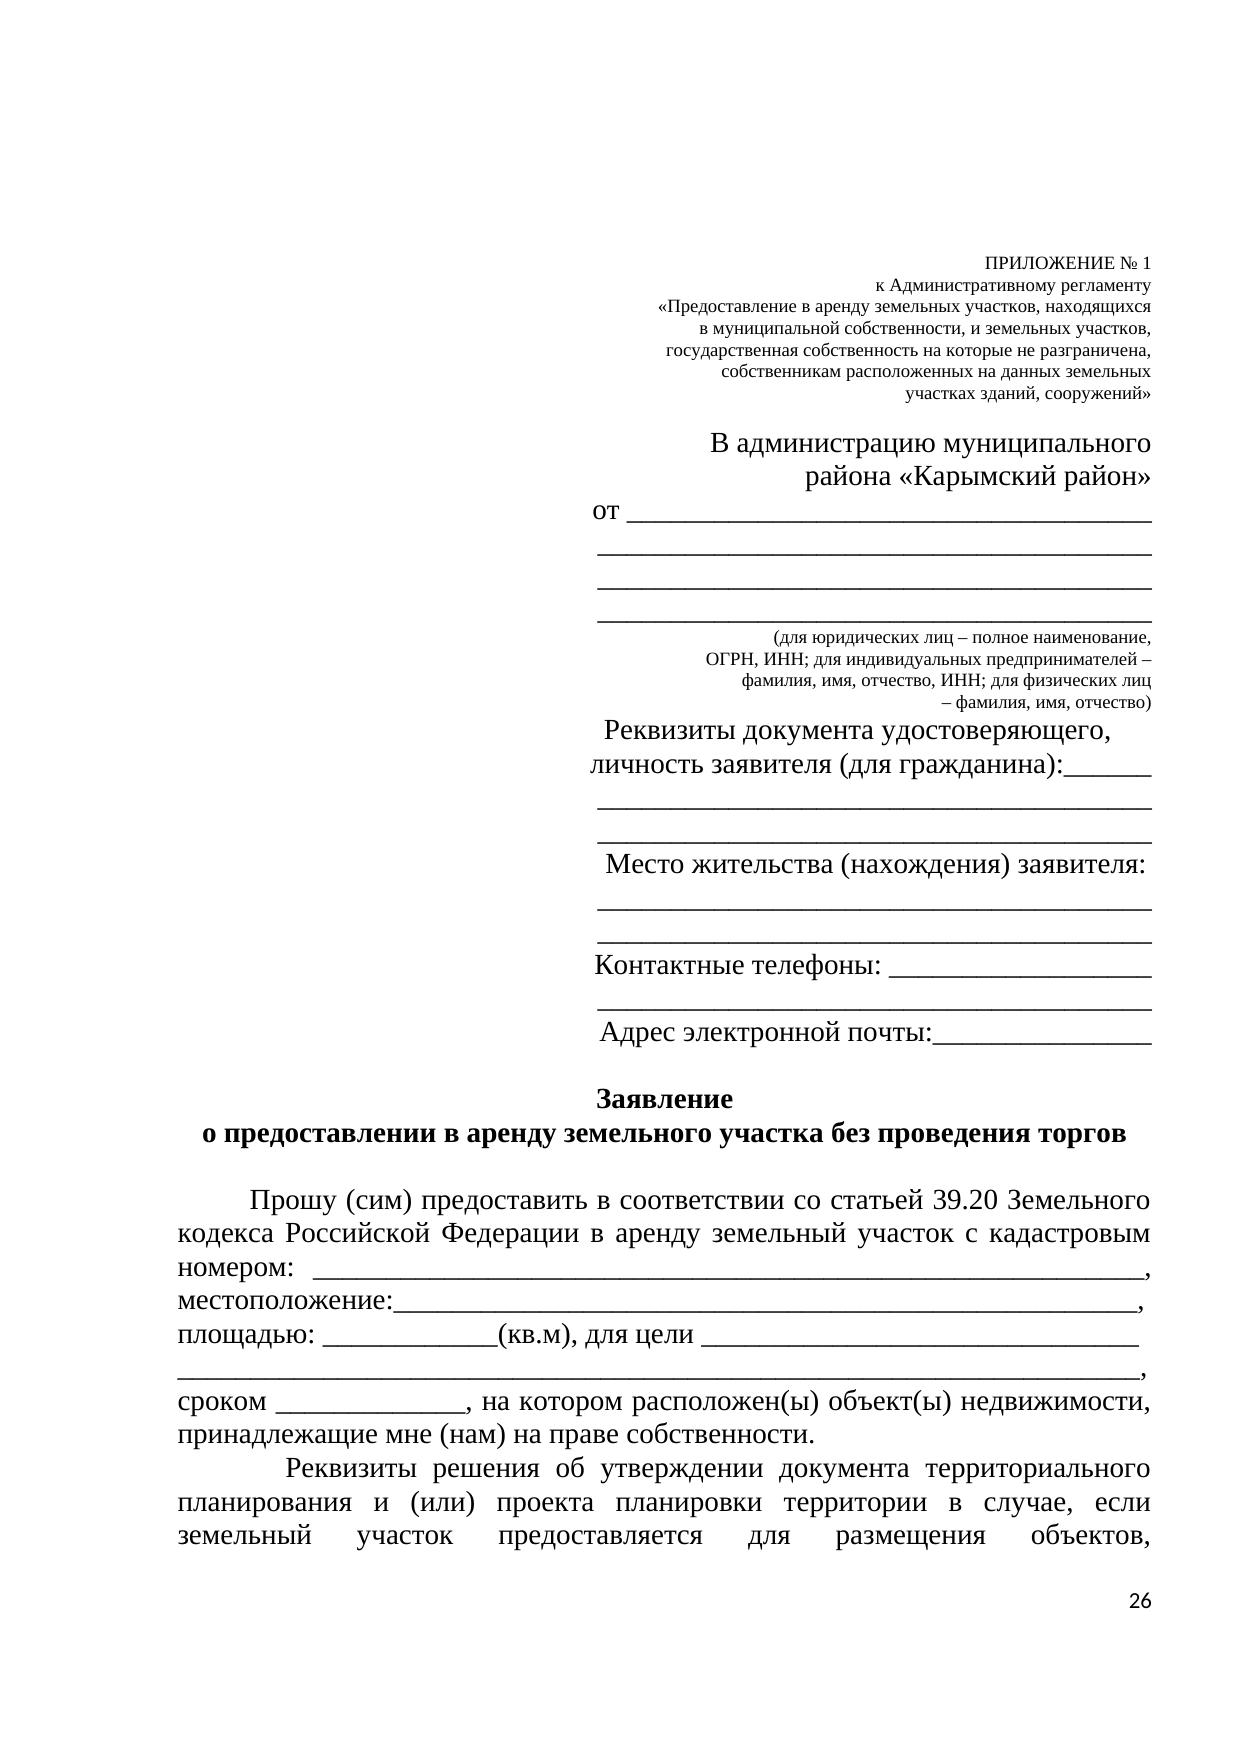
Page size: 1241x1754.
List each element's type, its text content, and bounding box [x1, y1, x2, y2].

text собственникам расположенных на данных земельных [177, 360, 1152, 382]
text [177, 1450, 1152, 1551]
text ______________________________________ [177, 779, 1152, 813]
text личность заявителя (для гражданина):______ [177, 746, 1152, 779]
text __________________________________________________________________, сроком _____________, на котором расположен(ы) объект(ы) недвижимости, принадлежащие мне (нам) на праве собственности. [177, 1349, 1152, 1450]
text ______________________________________ [177, 913, 1152, 947]
text Реквизиты документа удостоверяющего, [177, 712, 1152, 746]
text ______________________________________ [177, 813, 1152, 846]
text Заявление [177, 1081, 1152, 1115]
text ОГРН, ИНН; для индивидуальных предпринимателей – [177, 648, 1152, 669]
text – фамилия, имя, отчество) [177, 691, 1152, 712]
text ______________________________________ [177, 880, 1152, 913]
text района «Карымский район» [177, 458, 1152, 492]
text (для юридических лиц – полное наименование, [177, 626, 1152, 648]
text Адрес электронной почты:_______________ [177, 1014, 1152, 1048]
text ______________________________________ [177, 592, 1152, 626]
text «Предоставление в аренду земельных участков, находящихся [177, 295, 1152, 317]
text Прошу (сим) предоставить в соответствии со статьей 39.20 Земельного кодекса Российской Федерации в аренду земельный участок с кадастровым номером: _________________________________________________________, местоположение:___________________________________________________, площадью: ____________(кв.м), для цели ______________________________ [177, 1182, 1152, 1349]
text ПРИЛОЖЕНИЕ № 1 [177, 252, 1152, 274]
text о предоставлении в аренду земельного участка без проведения торгов [177, 1115, 1152, 1148]
text от ____________________________________ [177, 492, 1152, 525]
text к Административному регламенту [177, 274, 1152, 295]
text ______________________________________ [177, 981, 1152, 1014]
text участках зданий, сооружений» [177, 382, 1152, 403]
text государственная собственность на которые не разграничена, [177, 338, 1152, 360]
text ______________________________________ [177, 525, 1152, 559]
text фамилия, имя, отчество, ИНН; для физических лиц [177, 669, 1152, 691]
text Место жительства (нахождения) заявителя: [177, 846, 1152, 880]
text В администрацию муниципального [177, 425, 1152, 458]
text Контактные телефоны: __________________ [177, 947, 1152, 981]
text ______________________________________ [177, 559, 1152, 592]
text в муниципальной собственности, и земельных участков, [177, 317, 1152, 338]
